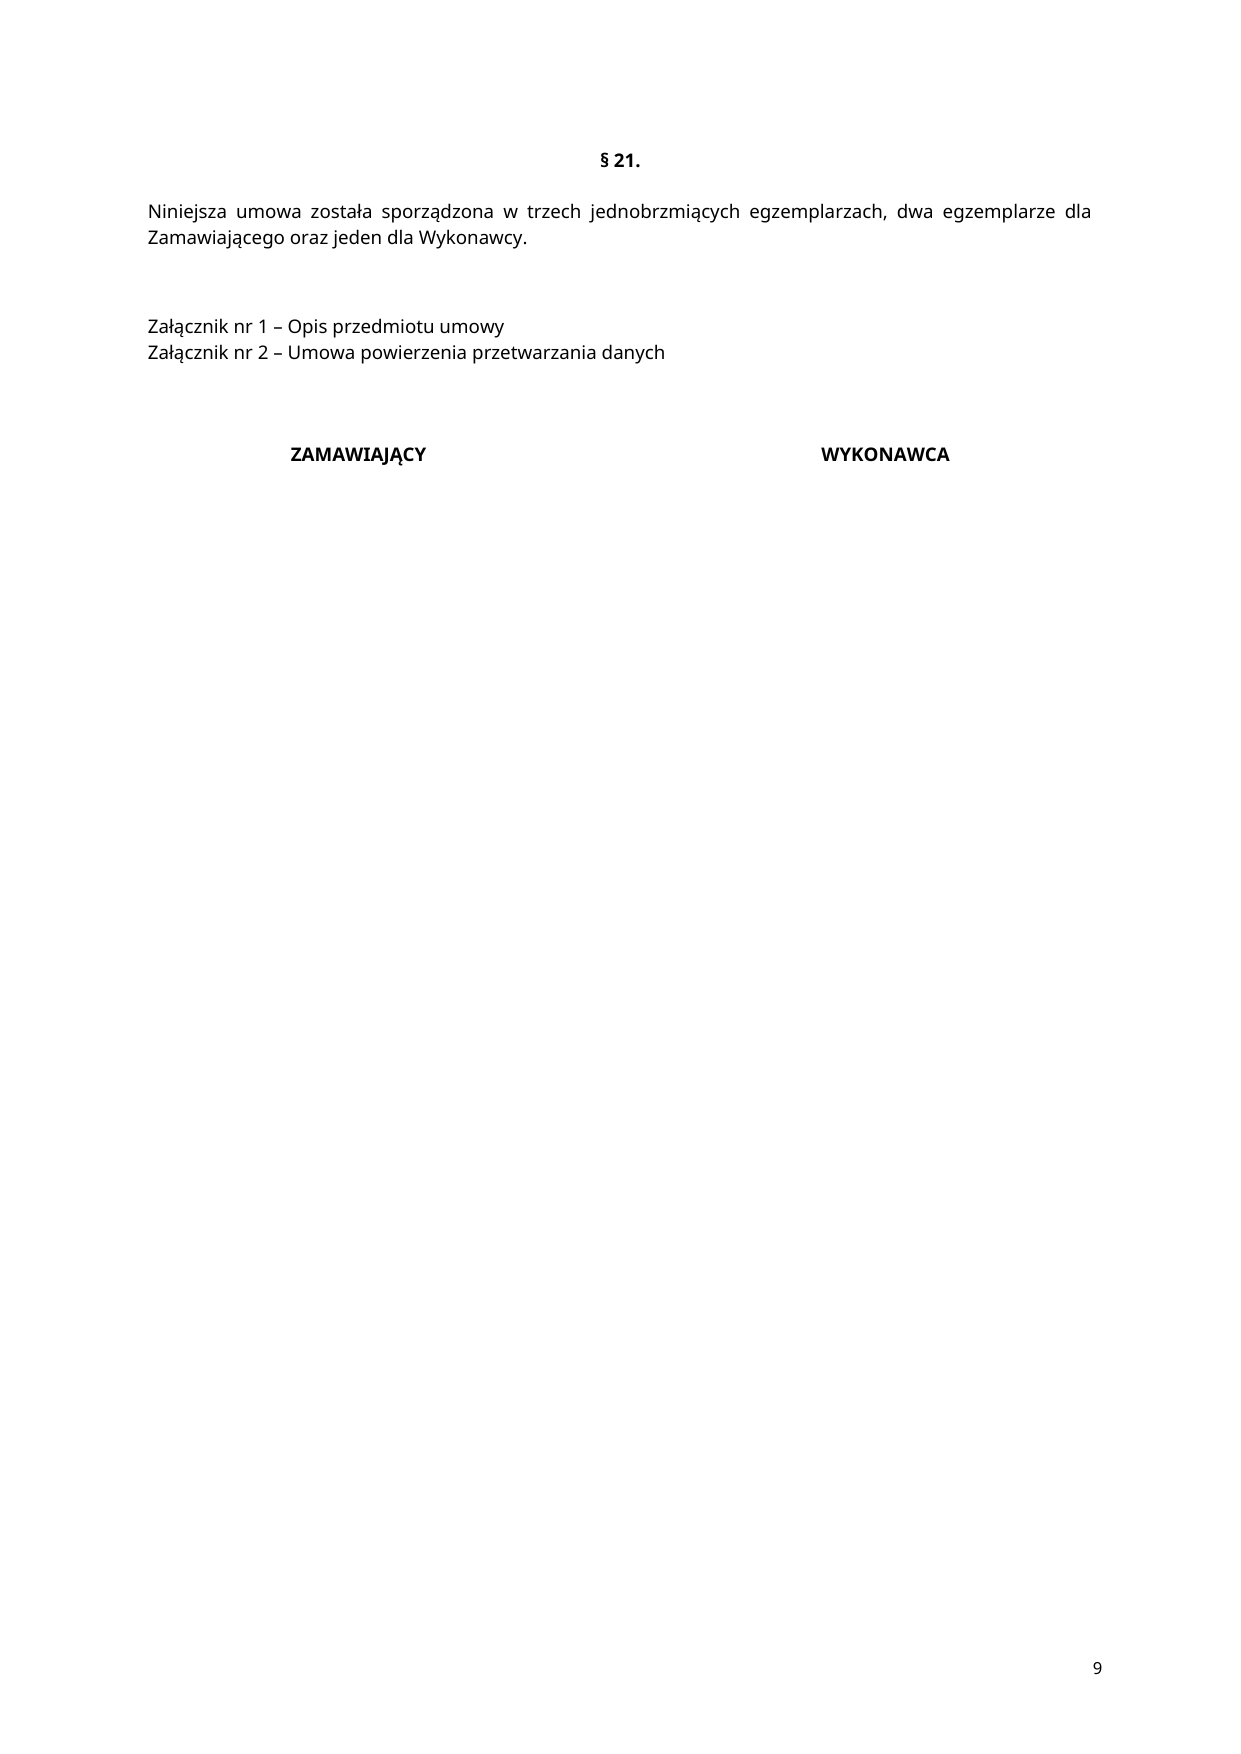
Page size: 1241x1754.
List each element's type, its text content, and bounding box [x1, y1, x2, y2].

text ZAMAWIAJĄCY WYKONAWCA [148, 441, 1093, 467]
text Załącznik nr 2 – Umowa powierzenia przetwarzania danych [148, 339, 1093, 364]
text Załącznik nr 1 – Opis przedmiotu umowy [148, 313, 1093, 339]
text Niniejsza umowa została sporządzona w trzech jednobrzmiących egzemplarzach, dwa egzemplarze dla Zamawiającego oraz jeden dla Wykonawcy. [148, 199, 1093, 250]
text § 21. [148, 148, 1093, 173]
